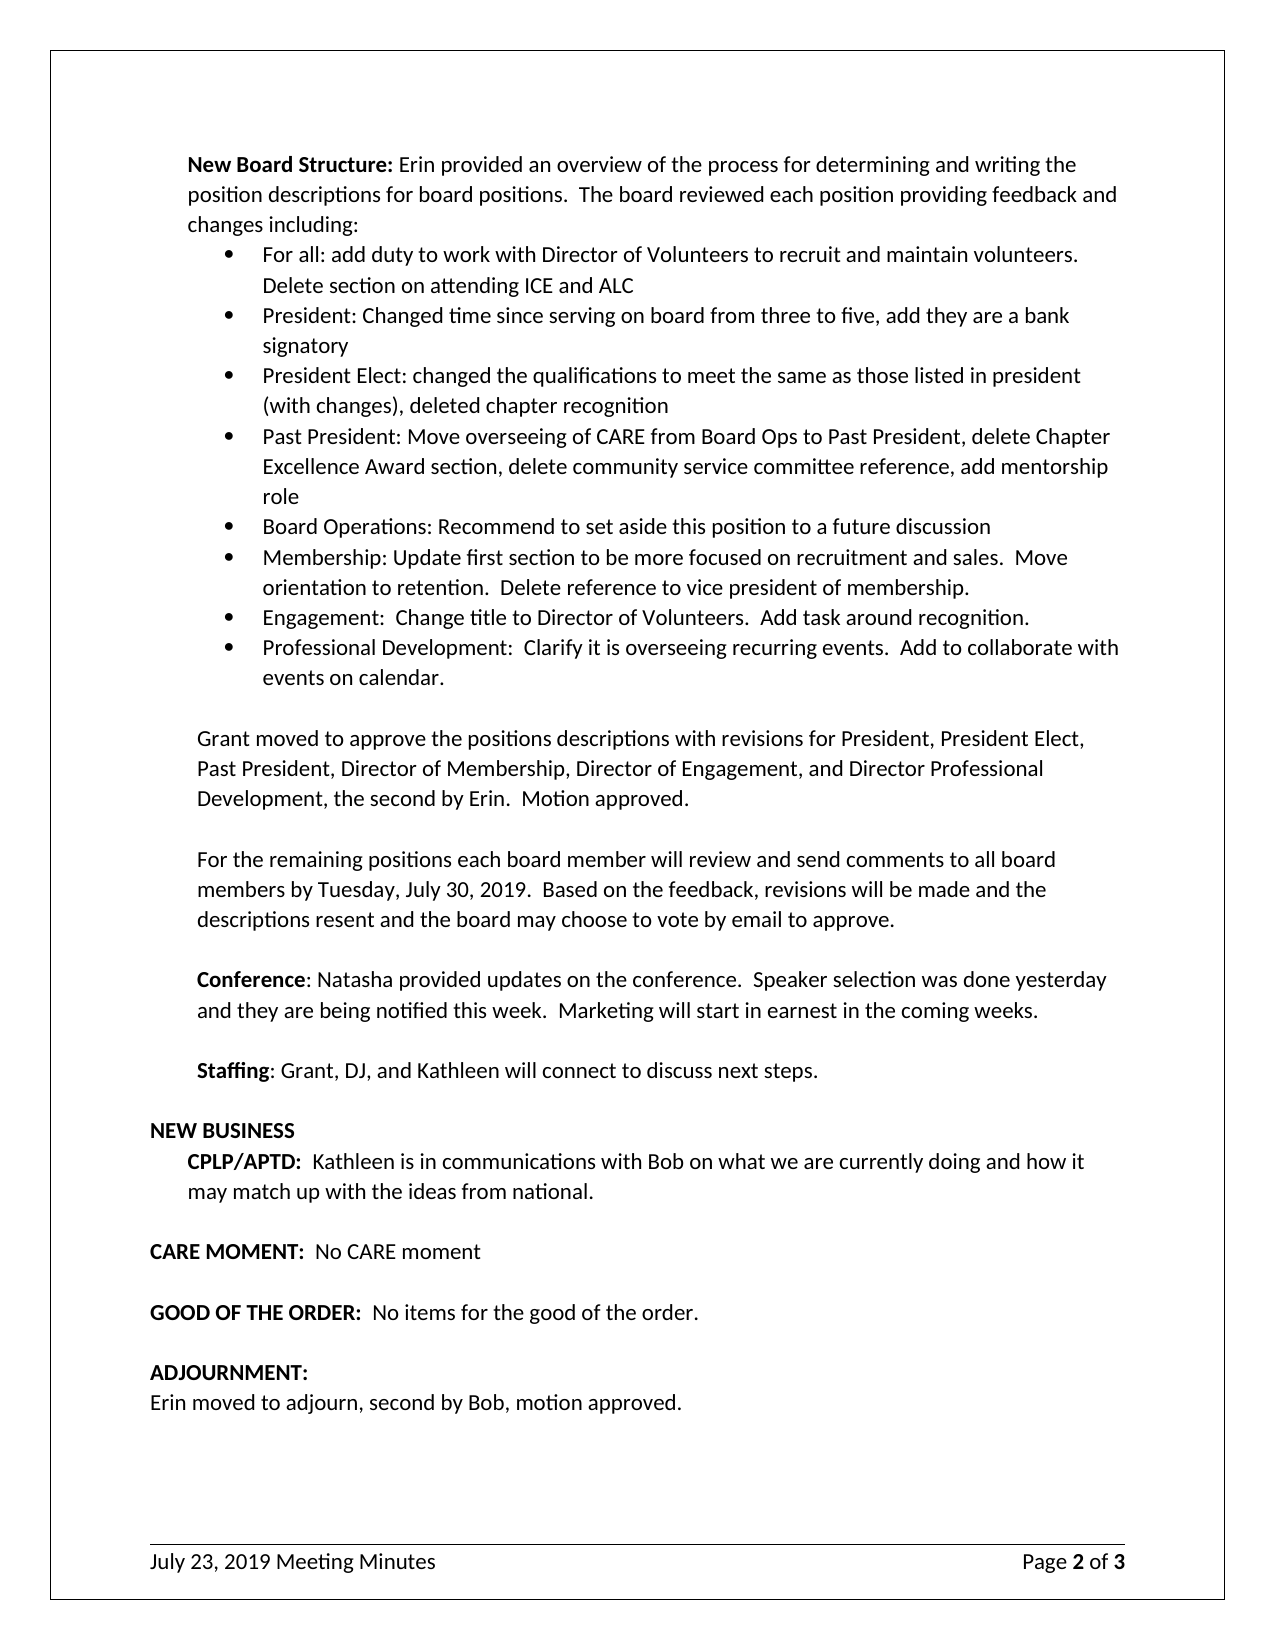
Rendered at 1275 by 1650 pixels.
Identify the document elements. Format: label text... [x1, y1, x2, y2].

list CPLP/APTD: Kathleen is in communications with Bob on what we are currently doing and how it may match up with the ideas from national. [187, 1147, 1125, 1205]
text Erin moved to adjourn, second by Bob, motion approved. [150, 1388, 1125, 1417]
list Board Operations: Recommend to set aside this position to a future discussion [225, 512, 1125, 541]
list Professional Development: Clarify it is overseeing recurring events. Add to collaborate with events on calendar. [225, 633, 1125, 692]
text ADJOURNMENT: [150, 1358, 1125, 1386]
text Conference: Natasha provided updates on the conference. Speaker selection was done yesterday and they are being notified this week. Marketing will start in earnest in the coming weeks. [197, 966, 1125, 1024]
text CARE MOMENT: No CARE moment [150, 1237, 1125, 1266]
text Staffing: Grant, DJ, and Kathleen will connect to discuss next steps. [197, 1056, 1125, 1084]
text For the remaining positions each board member will review and send comments to all board members by Tuesday, July 30, 2019. Based on the feedback, revisions will be made and the descriptions resent and the board may choose to vote by email to approve. [197, 845, 1125, 933]
list Membership: Update first section to be more focused on recruitment and sales. Move orientation to retention. Delete reference to vice president of membership. [225, 543, 1125, 601]
list President Elect: changed the qualifications to meet the same as those listed in president (with changes), deleted chapter recognition [225, 361, 1125, 420]
list Engagement: Change title to Director of Volunteers. Add task around recognition. [225, 603, 1125, 631]
text Grant moved to approve the positions descriptions with revisions for President, President Elect, Past President, Director of Membership, Director of Engagement, and Director Professional Development, the second by Erin. Motion approved. [197, 724, 1125, 812]
list Past President: Move overseeing of CARE from Board Ops to Past President, delete Chapter Excellence Award section, delete community service committee reference, add mentorship role [225, 422, 1125, 510]
text NEW BUSINESS [150, 1117, 1125, 1145]
list New Board Structure: Erin provided an overview of the process for determining and writing the position descriptions for board positions. The board reviewed each position providing feedback and changes including: [187, 150, 1125, 238]
list President: Changed time since serving on board from three to five, add they are a bank signatory [225, 301, 1125, 359]
list For all: add duty to work with Director of Volunteers to recruit and maintain volunteers. Delete section on attending ICE and ALC [225, 241, 1125, 299]
text GOOD OF THE ORDER: No items for the good of the order. [150, 1298, 1125, 1326]
